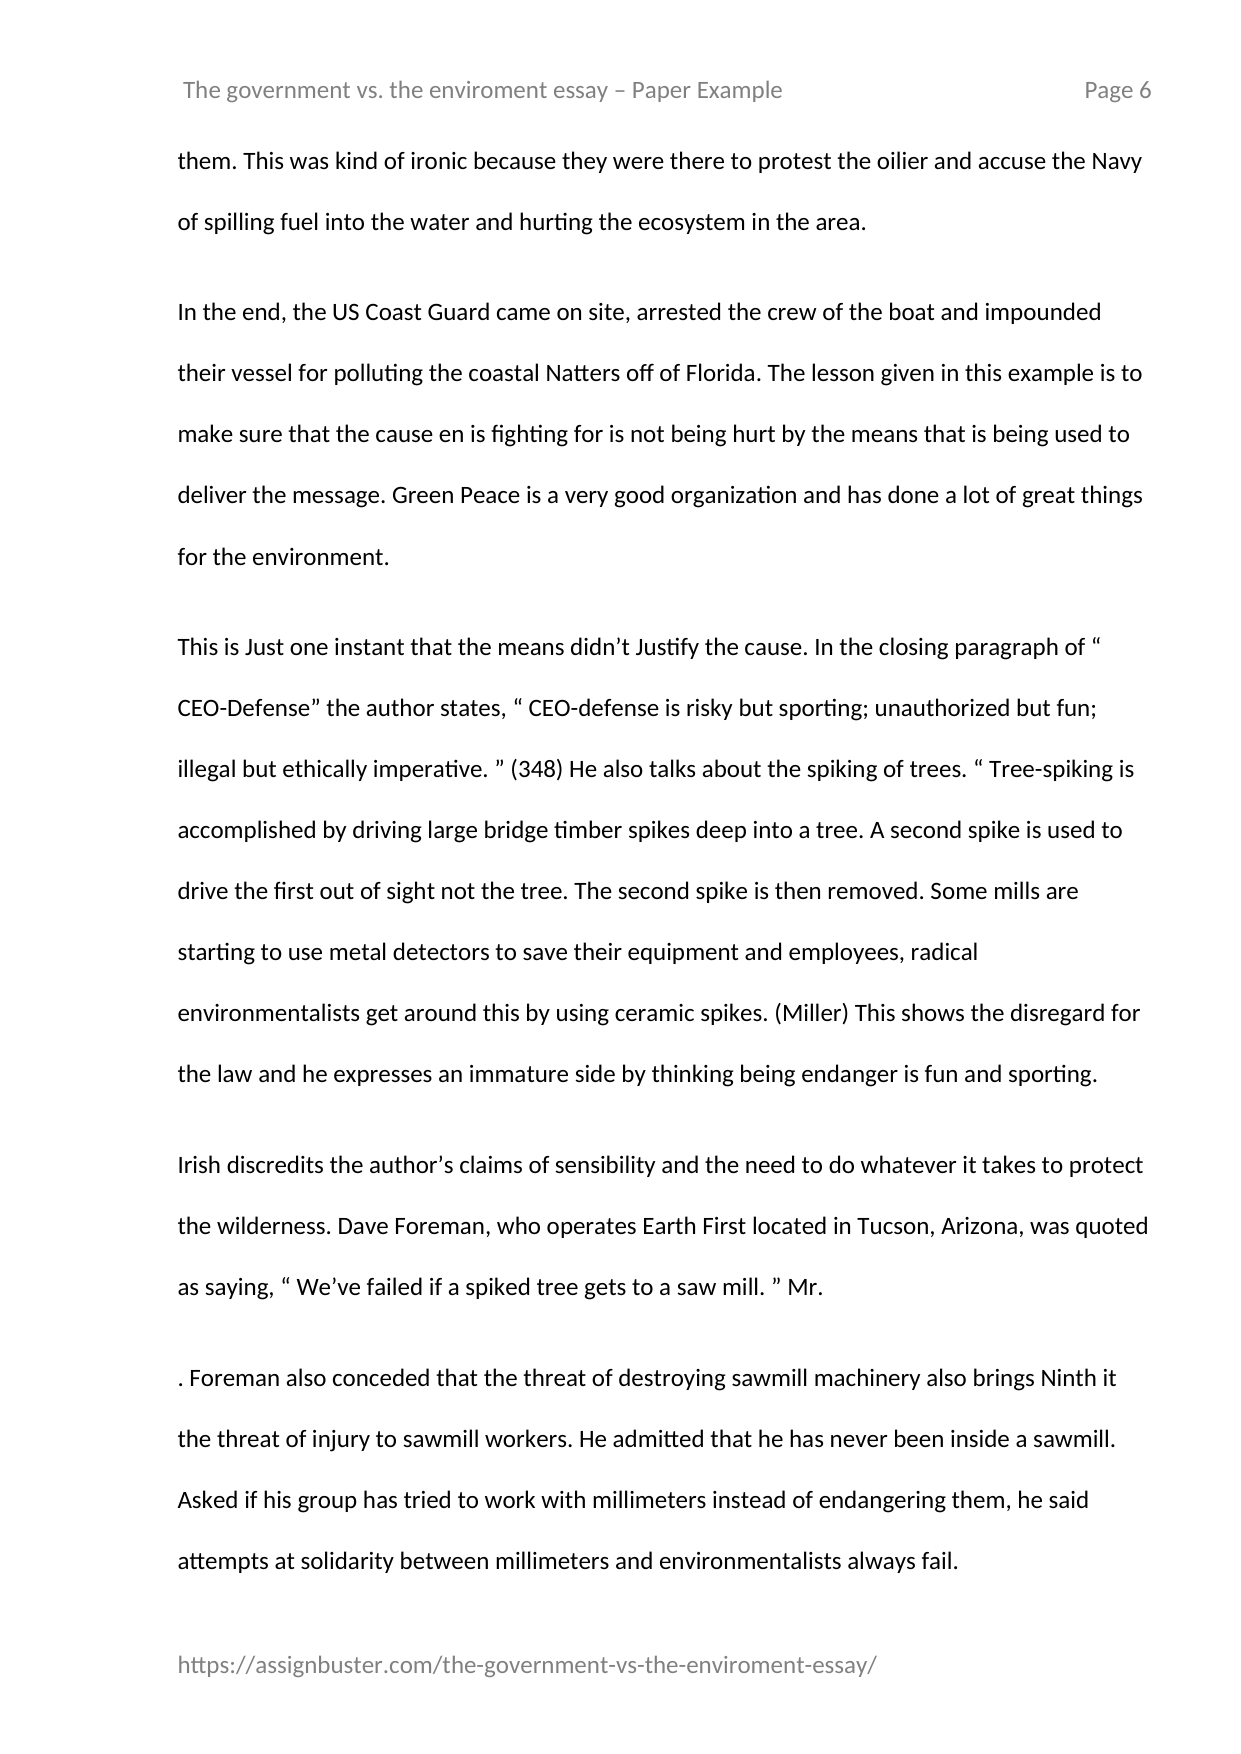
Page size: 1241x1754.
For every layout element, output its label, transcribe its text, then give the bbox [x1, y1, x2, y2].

text In the end, the US Coast Guard came on site, arrested the crew of the boat and impounded their vessel for polluting the coastal Natters off of Florida. The lesson given in this example is to make sure that the cause en is fighting for is not being hurt by the means that is being used to deliver the message. Green Peace is a very good organization and has done a lot of great things for the environment. [177, 297, 1152, 571]
text . Foreman also conceded that the threat of destroying sawmill machinery also brings Ninth it the threat of injury to sawmill workers. He admitted that he has never been inside a sawmill. Asked if his group has tried to work with millimeters instead of endangering them, he said attempts at solidarity between millimeters and environmentalists always fail. [177, 1362, 1152, 1575]
text Irish discredits the author’s claims of sensibility and the need to do whatever it takes to protect the wilderness. Dave Foreman, who operates Earth First located in Tucson, Arizona, was quoted as saying, “ We’ve failed if a spiked tree gets to a saw mill. ” Mr. [177, 1149, 1152, 1302]
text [177, 145, 1152, 237]
text This is Just one instant that the means didn’t Justify the cause. In the closing paragraph of “ CEO-Defense” the author states, “ CEO-defense is risky but sporting; unauthorized but fun; illegal but ethically imperative. ” (348) He also talks about the spiking of trees. “ Tree-spiking is accomplished by driving large bridge timber spikes deep into a tree. A second spike is used to drive the first out of sight not the tree. The second spike is then removed. Some mills are starting to use metal detectors to save their equipment and employees, radical environmentalists get around this by using ceramic spikes. (Miller) This shows the disregard for the law and he expresses an immature side by thinking being endanger is fun and sporting. [177, 631, 1152, 1089]
